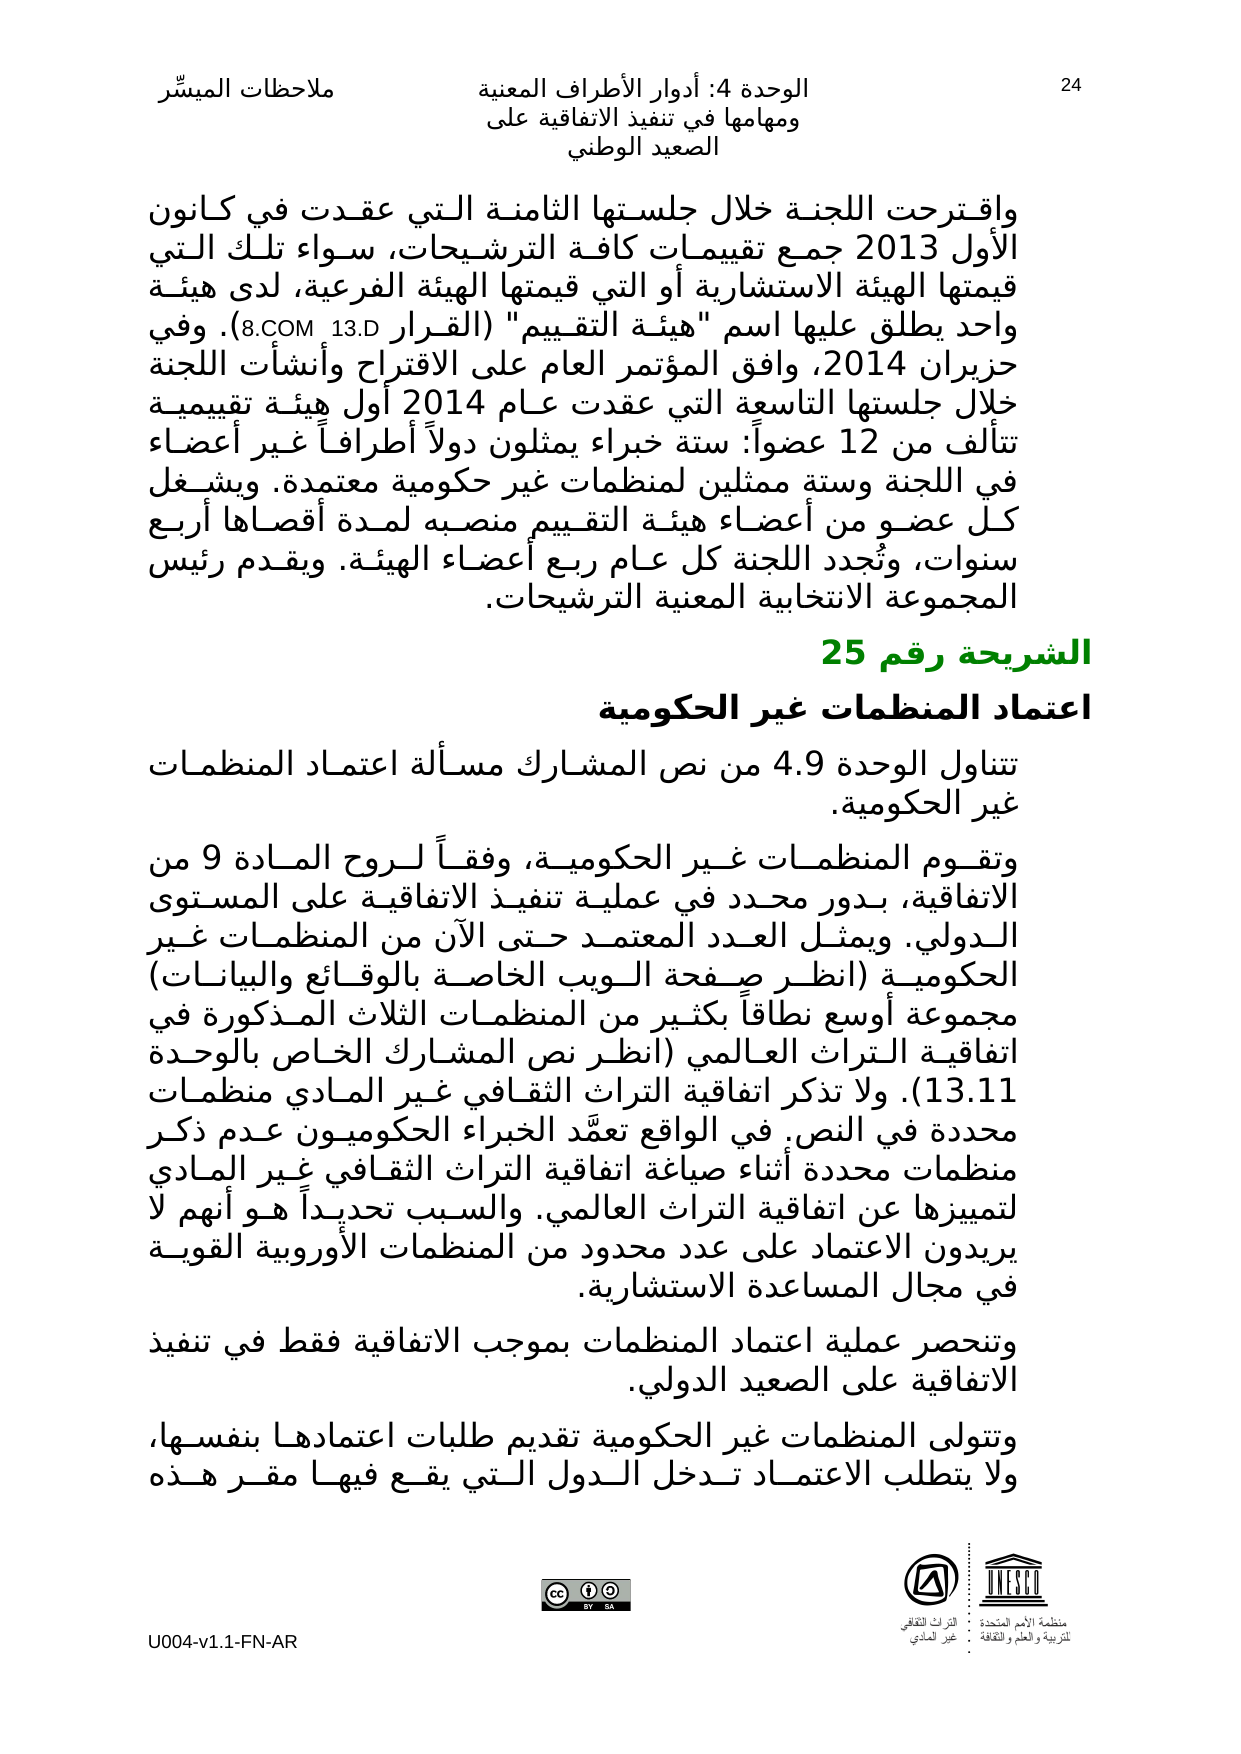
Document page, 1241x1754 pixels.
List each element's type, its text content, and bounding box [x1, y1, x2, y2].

picture [900, 1543, 1071, 1653]
text الشريحة رقم 25 [148, 633, 1093, 672]
text واقترحت اللجنة خلال جلستها الثامنة التي عقدت في كانون الأول 2013 جمع تقييمات كافة الترشيحات، سواء تلك التي قيمتها الهيئة الاستشارية أو التي قيمتها الهيئة الفرعية، لدى هيئة واحد يطلق عليها اسم "هيئة التقييم" (القرار ‎8.COM 13.d). وفي حزيران 2014، وافق المؤتمر العام على الاقتراح وأنشأت اللجنة خلال جلستها التاسعة التي عقدت عام 2014 أول هيئة تقييمية تتألف من 12 عضواً: ستة خبراء يمثلون دولاً أطرافاً غير أعضاء في اللجنة وستة ممثلين لمنظمات غير حكومية معتمدة. ويشغل كل عضو من أعضاء هيئة التقييم منصبه لمدة أقصاها أربع سنوات، وتُجدد اللجنة كل عام ربع أعضاء الهيئة. ويقدم رئيس المجموعة الانتخابية المعنية الترشيحات. [148, 189, 1019, 617]
picture [541, 1579, 631, 1611]
text وتقوم المنظمات غير الحكومية، وفقاً لروح المادة 9 من الاتفاقية، بدور محدد في عملية تنفيذ الاتفاقية على المستوى الدولي. ويمثل العدد المعتمد حتى الآن من المنظمات غير الحكومية (انظر صفحة الويب الخاصة بالوقائع والبيانات) مجموعة أوسع نطاقاً بكثير من المنظمات الثلاث المذكورة في اتفاقية التراث العالمي (انظر نص المشارك الخاص بالوحدة 13.11). ولا تذكر اتفاقية التراث الثقافي غير المادي منظمات محددة في النص. في الواقع تعمَّد الخبراء الحكوميون عدم ذكر منظمات محددة أثناء صياغة اتفاقية التراث الثقافي غير المادي لتمييزها عن اتفاقية التراث العالمي. والسبب تحديداً هو أنهم لا يريدون الاعتماد على عدد محدود من المنظمات الأوروبية القوية في مجال المساعدة الاستشارية. [148, 839, 1019, 1305]
text وتنحصر عملية اعتماد المنظمات بموجب الاتفاقية فقط في تنفيذ الاتفاقية على الصعيد الدولي. [148, 1322, 1019, 1399]
text اعتماد المنظمات غير الحكومية [148, 689, 1093, 728]
text تتناول الوحدة 4.9 من نص المشارك مسألة اعتماد المنظمات غير الحكومية. [148, 744, 1019, 822]
